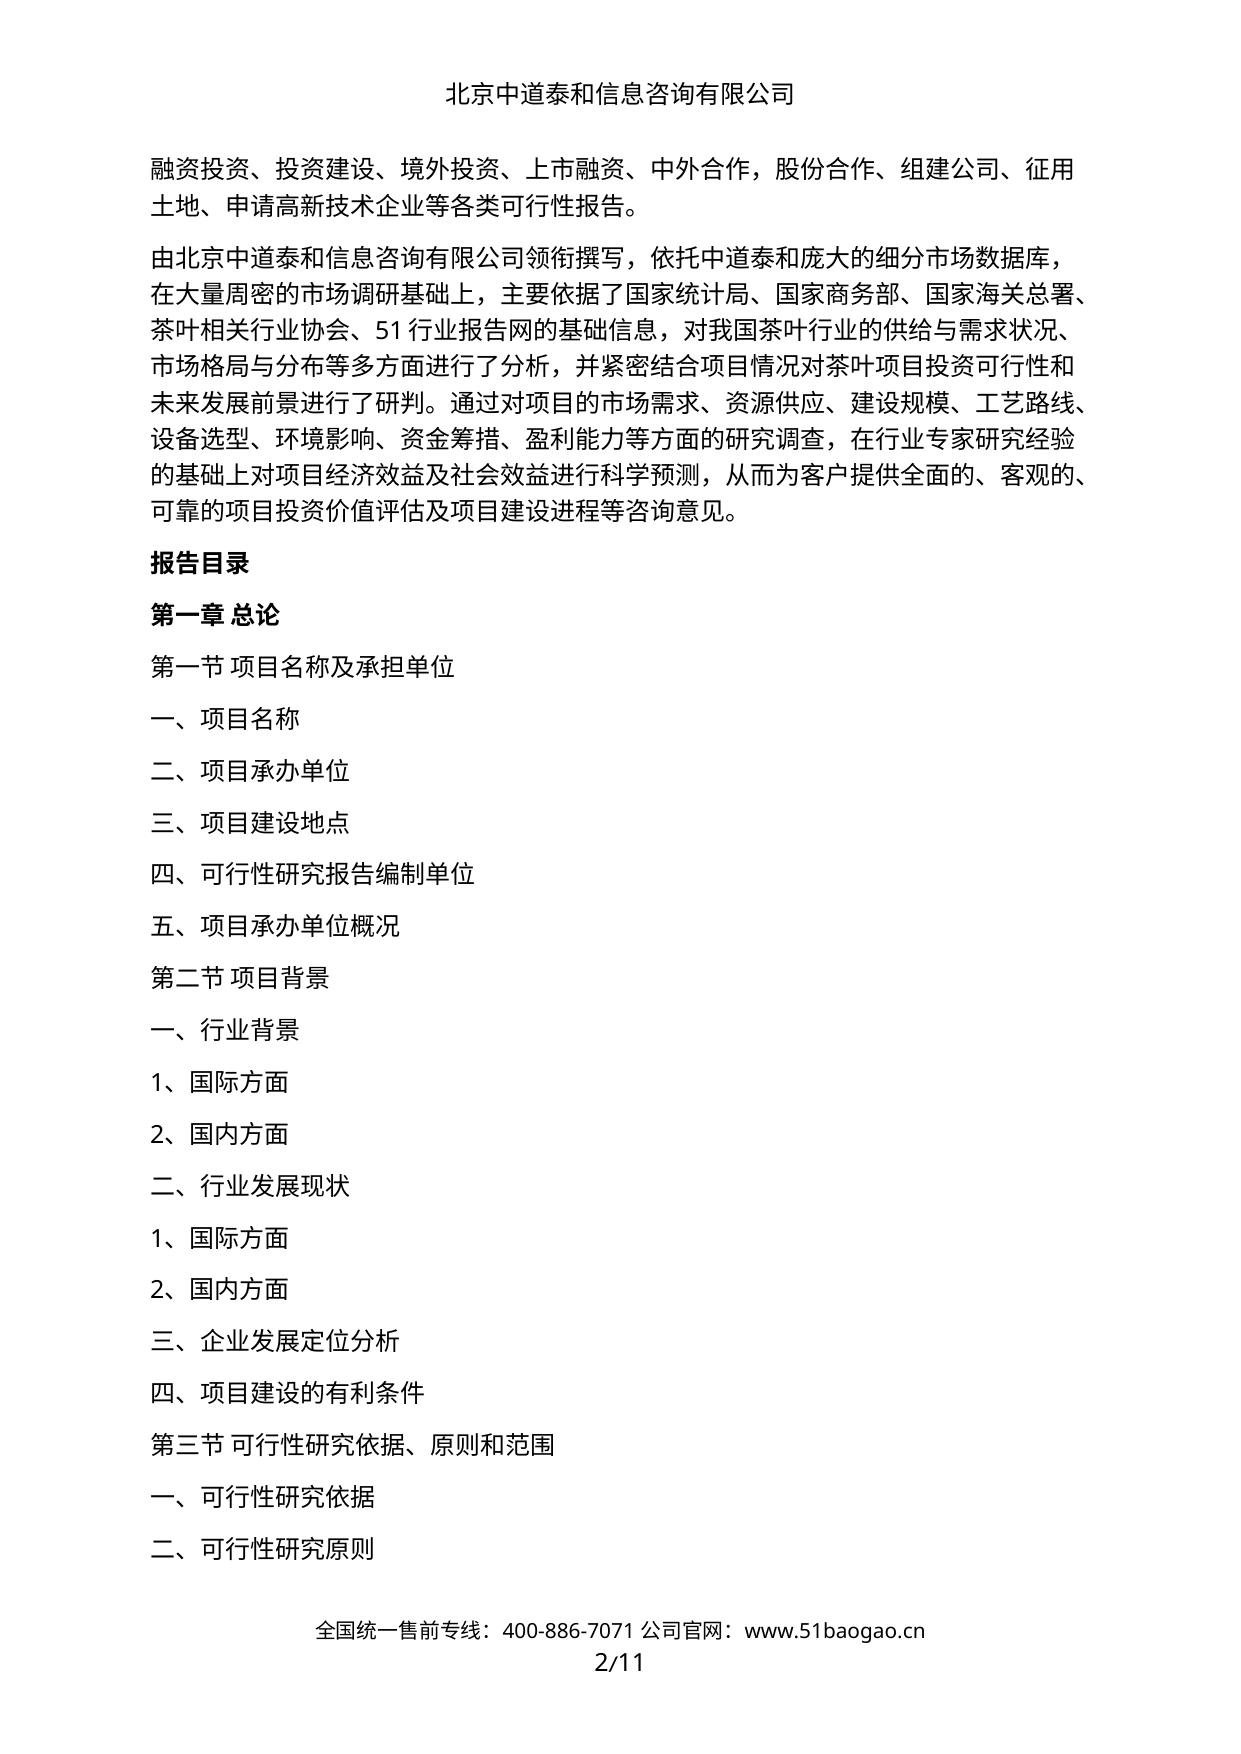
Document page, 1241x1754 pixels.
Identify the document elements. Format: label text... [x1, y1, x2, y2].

text 第一节 项目名称及承担单位 [150, 647, 1090, 684]
text 一、可行性研究依据 [150, 1477, 1090, 1514]
text 第二节 项目背景 [150, 959, 1090, 995]
text 一、项目名称 [150, 699, 1090, 736]
text 2、国内方面 [150, 1270, 1090, 1306]
text 四、可行性研究报告编制单位 [150, 855, 1090, 891]
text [150, 150, 1090, 222]
text 二、行业发展现状 [150, 1166, 1090, 1202]
text 报告目录 [150, 544, 1090, 580]
text 三、项目建设地点 [150, 803, 1090, 839]
text 1、国际方面 [150, 1218, 1090, 1254]
text 四、项目建设的有利条件 [150, 1374, 1090, 1410]
text 由北京中道泰和信息咨询有限公司领衔撰写，依托中道泰和庞大的细分市场数据库，在大量周密的市场调研基础上，主要依据了国家统计局、国家商务部、国家海关总署、茶叶相关行业协会、51行业报告网的基础信息，对我国茶叶行业的供给与需求状况、市场格局与分布等多方面进行了分析，并紧密结合项目情况对茶叶项目投资可行性和未来发展前景进行了研判。通过对项目的市场需求、资源供应、建设规模、工艺路线、设备选型、环境影响、资金筹措、盈利能力等方面的研究调查，在行业专家研究经验的基础上对项目经济效益及社会效益进行科学预测，从而为客户提供全面的、客观的、可靠的项目投资价值评估及项目建设进程等咨询意见。 [150, 238, 1090, 528]
text 第三节 可行性研究依据、原则和范围 [150, 1426, 1090, 1462]
text 一、行业背景 [150, 1011, 1090, 1047]
text 第一章 总论 [150, 596, 1090, 632]
text 二、可行性研究原则 [150, 1529, 1090, 1566]
text 三、企业发展定位分析 [150, 1322, 1090, 1358]
text 2、国内方面 [150, 1114, 1090, 1151]
text 五、项目承办单位概况 [150, 907, 1090, 943]
text 1、国际方面 [150, 1062, 1090, 1099]
text 二、项目承办单位 [150, 751, 1090, 787]
